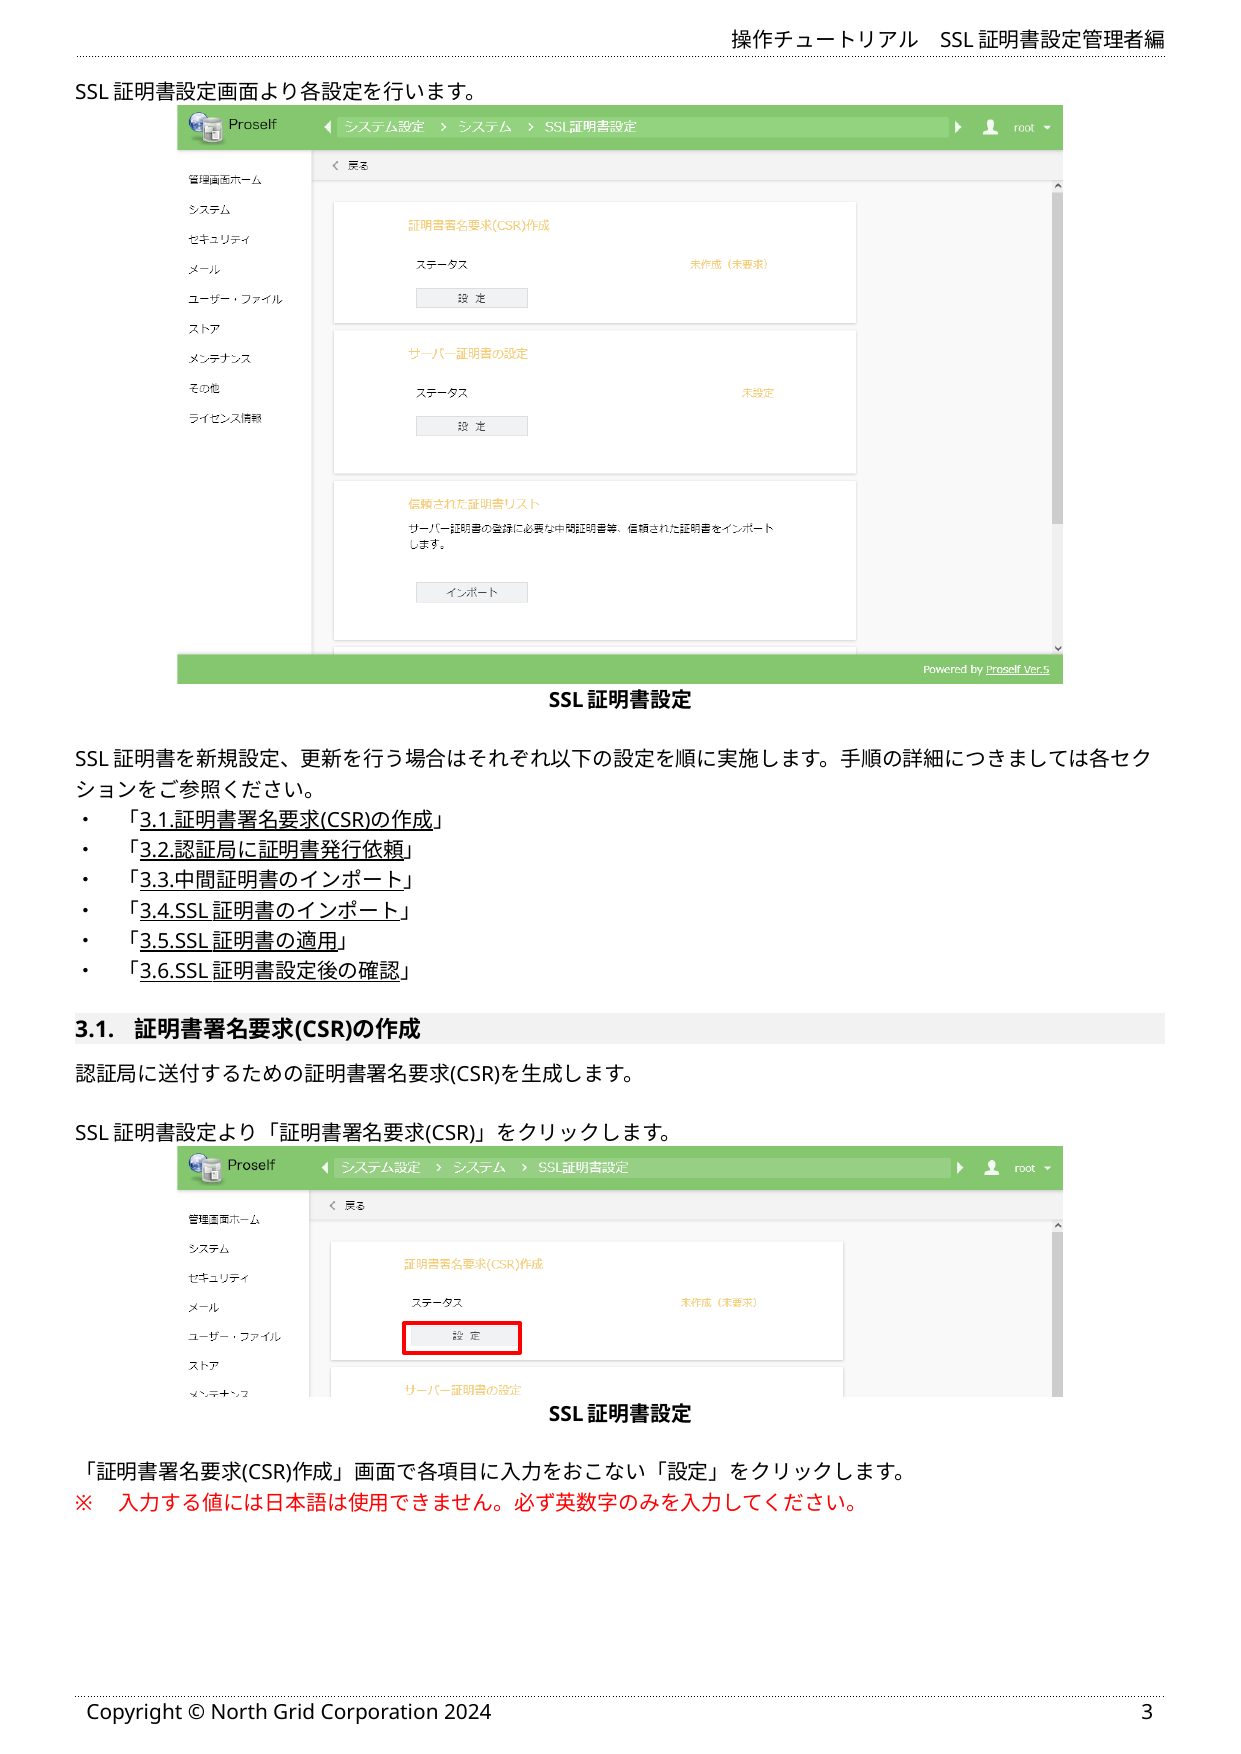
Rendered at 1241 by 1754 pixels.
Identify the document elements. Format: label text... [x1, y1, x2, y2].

subtitle 証明書署名要求(CSR)の作成 [75, 1013, 1165, 1044]
picture [177, 1146, 1063, 1397]
text SSL証明書設定より「証明書署名要求(CSR)」をクリックします。 [75, 1116, 1165, 1146]
list 「3.5.SSL証明書の適用」 [75, 924, 1165, 954]
list 「3.2.認証局に証明書発行依頼」 [75, 833, 1165, 864]
text SSL証明書設定画面より各設定を行います。 [75, 75, 1165, 105]
list 入力する値には日本語は使用できません。必ず英数字のみを入力してください。 [75, 1486, 1165, 1516]
picture [177, 105, 1063, 684]
list 「3.3.中間証明書のインポート」 [75, 864, 1165, 894]
list 「3.4.SSL証明書のインポート」 [75, 894, 1165, 924]
text SSL証明書を新規設定、更新を行う場合はそれぞれ以下の設定を順に実施します。手順の詳細につきましては各セクションをご参照ください。 [75, 742, 1165, 803]
text 認証局に送付するための証明書署名要求(CSR)を生成します。 [75, 1057, 1165, 1087]
text SSL証明書設定 [75, 1397, 1165, 1427]
text SSL証明書設定 [75, 684, 1165, 714]
list 「3.1.証明書署名要求(CSR)の作成」 [75, 803, 1165, 833]
text 「証明書署名要求(CSR)作成」画面で各項目に入力をおこない「設定」をクリックします。 [75, 1456, 1165, 1486]
list 「3.6.SSL証明書設定後の確認」 [75, 954, 1165, 985]
